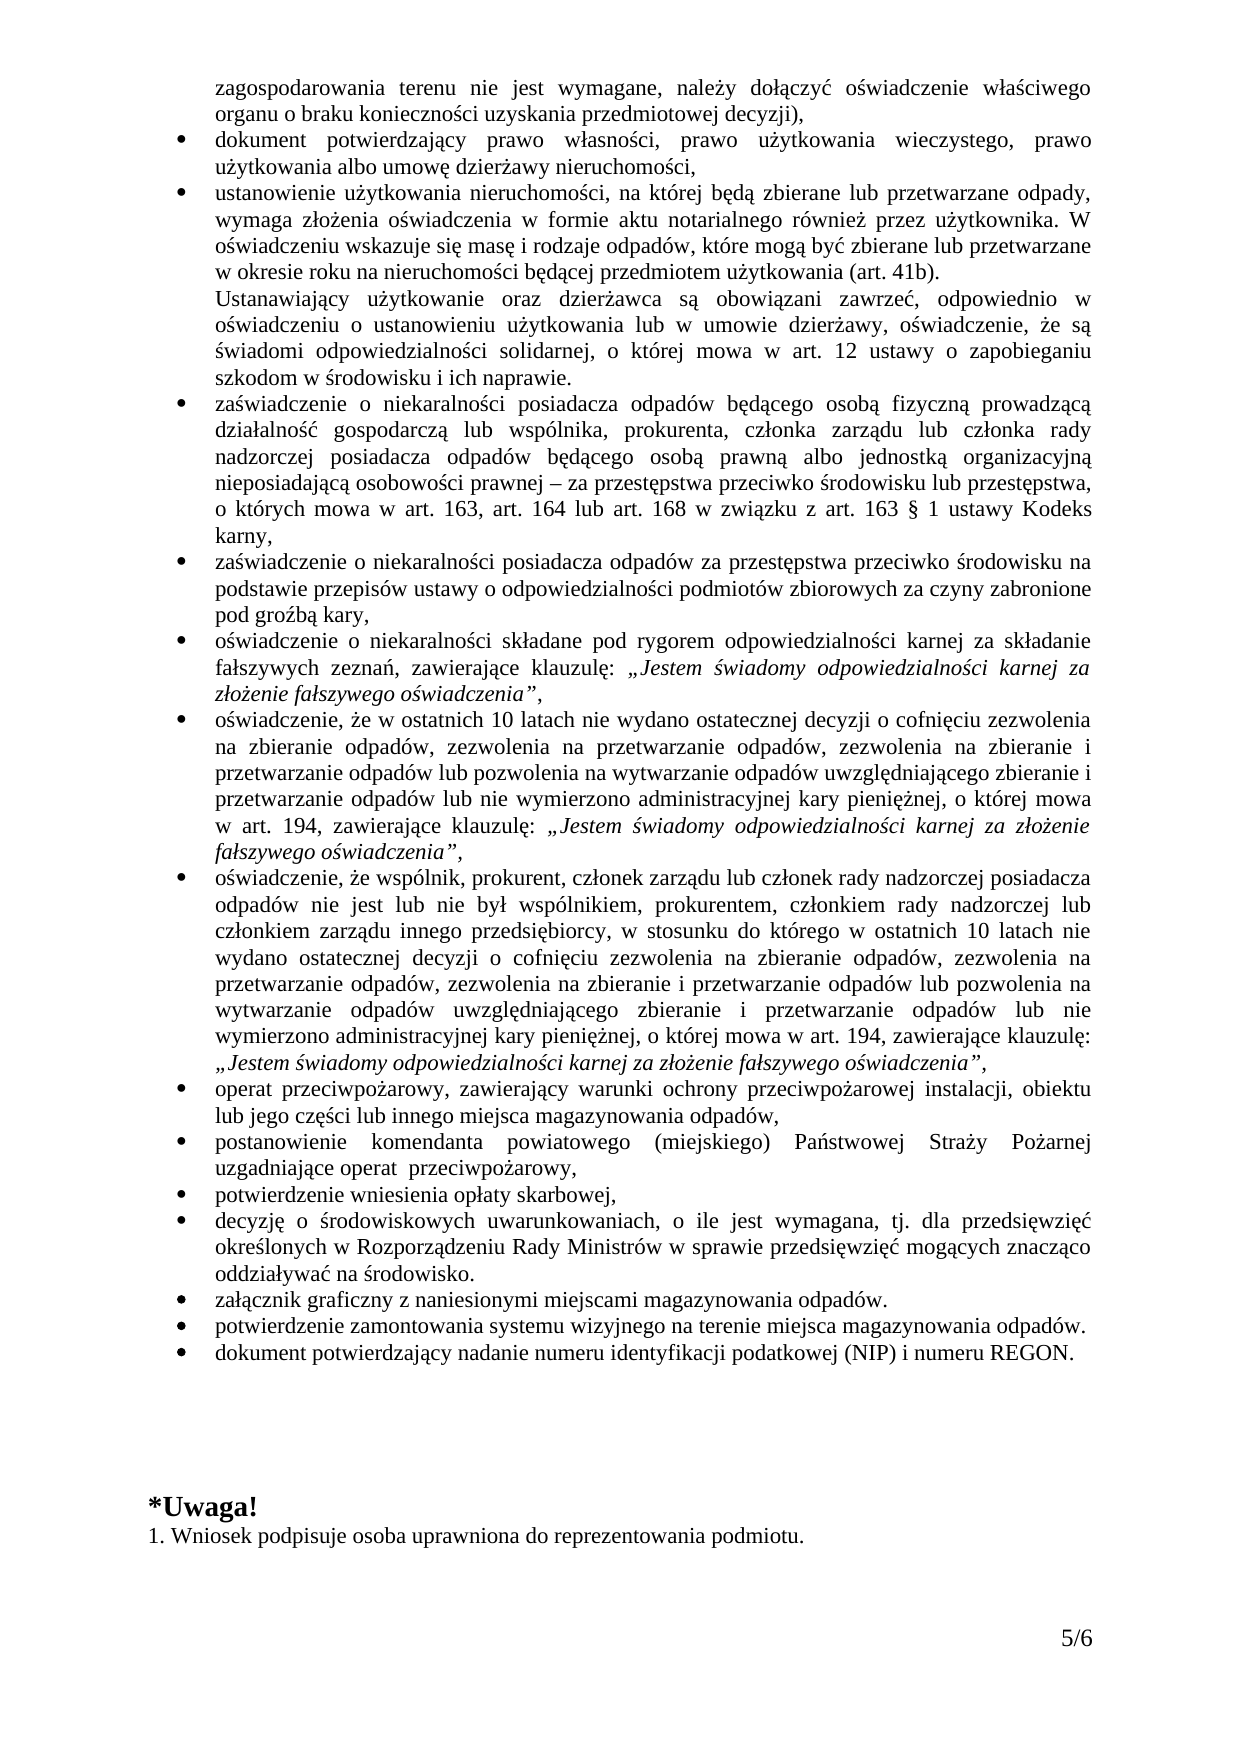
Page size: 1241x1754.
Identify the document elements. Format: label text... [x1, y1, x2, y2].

list postanowienie komendanta powiatowego (miejskiego) Państwowej Straży Pożarnej uzgadniające operat przeciwpożarowy, [177, 1128, 1093, 1181]
list dokument potwierdzający prawo własności, prawo użytkowania wieczystego, prawo użytkowania albo umowę dzierżawy nieruchomości, [177, 127, 1093, 179]
list oświadczenie, że wspólnik, prokurent, członek zarządu lub członek rady nadzorczej posiadacza odpadów nie jest lub nie był wspólnikiem, prokurentem, członkiem rady nadzorczej lub członkiem zarządu innego przedsiębiorcy, w stosunku do którego w ostatnich 10 latach nie wydano ostatecznej decyzji o cofnięciu zezwolenia na zbieranie odpadów, zezwolenia na przetwarzanie odpadów, zezwolenia na zbieranie i przetwarzanie odpadów lub pozwolenia na wytwarzanie odpadów uwzględniającego zbieranie i przetwarzanie odpadów lub nie wymierzono administracyjnej kary pieniężnej, o której mowa w art. 194, zawierające klauzulę: „Jestem świadomy odpowiedzialności karnej za złożenie fałszywego oświadczenia”, [177, 864, 1093, 1075]
list załącznik graficzny z naniesionymi miejscami magazynowania odpadów. [177, 1286, 1093, 1312]
list oświadczenie, że w ostatnich 10 latach nie wydano ostatecznej decyzji o cofnięciu zezwolenia na zbieranie odpadów, zezwolenia na przetwarzanie odpadów, zezwolenia na zbieranie i przetwarzanie odpadów lub pozwolenia na wytwarzanie odpadów uwzględniającego zbieranie i przetwarzanie odpadów lub nie wymierzono administracyjnej kary pieniężnej, o której mowa w art. 194, zawierające klauzulę: „Jestem świadomy odpowiedzialności karnej za złożenie fałszywego oświadczenia”, [177, 706, 1093, 864]
list dokument potwierdzający nadanie numeru identyfikacji podatkowej (NIP) i numeru REGON. [177, 1339, 1093, 1365]
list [177, 74, 1093, 127]
text *Uwaga! [148, 1489, 1093, 1522]
list potwierdzenie zamontowania systemu wizyjnego na terenie miejsca magazynowania odpadów. [177, 1312, 1093, 1339]
list potwierdzenie wniesienia opłaty skarbowej, [177, 1181, 1093, 1207]
list zaświadczenie o niekaralności posiadacza odpadów za przestępstwa przeciwko środowisku na podstawie przepisów ustawy o odpowiedzialności podmiotów zbiorowych za czyny zabronione pod groźbą kary, [177, 548, 1093, 627]
list ustanowienie użytkowania nieruchomości, na której będą zbierane lub przetwarzane odpady, wymaga złożenia oświadczenia w formie aktu notarialnego również przez użytkownika. W oświadczeniu wskazuje się masę i rodzaje odpadów, które mogą być zbierane lub przetwarzane w okresie roku na nieruchomości będącej przedmiotem użytkowania (art. 41b). [177, 179, 1093, 285]
list operat przeciwpożarowy, zawierający warunki ochrony przeciwpożarowej instalacji, obiektu lub jego części lub innego miejsca magazynowania odpadów, [177, 1075, 1093, 1128]
list oświadczenie o niekaralności składane pod rygorem odpowiedzialności karnej za składanie fałszywych zeznań, zawierające klauzulę: „Jestem świadomy odpowiedzialności karnej za złożenie fałszywego oświadczenia”, [177, 627, 1093, 706]
text 1. Wniosek podpisuje osoba uprawniona do reprezentowania podmiotu. [148, 1522, 1093, 1549]
list decyzję o środowiskowych uwarunkowaniach, o ile jest wymagana, tj. dla przedsięwzięć określonych w Rozporządzeniu Rady Ministrów w sprawie przedsięwzięć mogących znacząco oddziaływać na środowisko. [177, 1207, 1093, 1286]
list Ustanawiający użytkowanie oraz dzierżawca są obowiązani zawrzeć, odpowiednio w oświadczeniu o ustanowieniu użytkowania lub w umowie dzierżawy, oświadczenie, że są świadomi odpowiedzialności solidarnej, o której mowa w art. 12 ustawy o zapobieganiu szkodom w środowisku i ich naprawie. [215, 285, 1093, 390]
list zaświadczenie o niekaralności posiadacza odpadów będącego osobą fizyczną prowadzącą działalność gospodarczą lub wspólnika, prokurenta, członka zarządu lub członka rady nadzorczej posiadacza odpadów będącego osobą prawną albo jednostką organizacyjną nieposiadającą osobowości prawnej – za przestępstwa przeciwko środowisku lub przestępstwa, o których mowa w art. 163, art. 164 lub art. 168 w związku z art. 163 § 1 ustawy Kodeks karny, [177, 390, 1093, 548]
